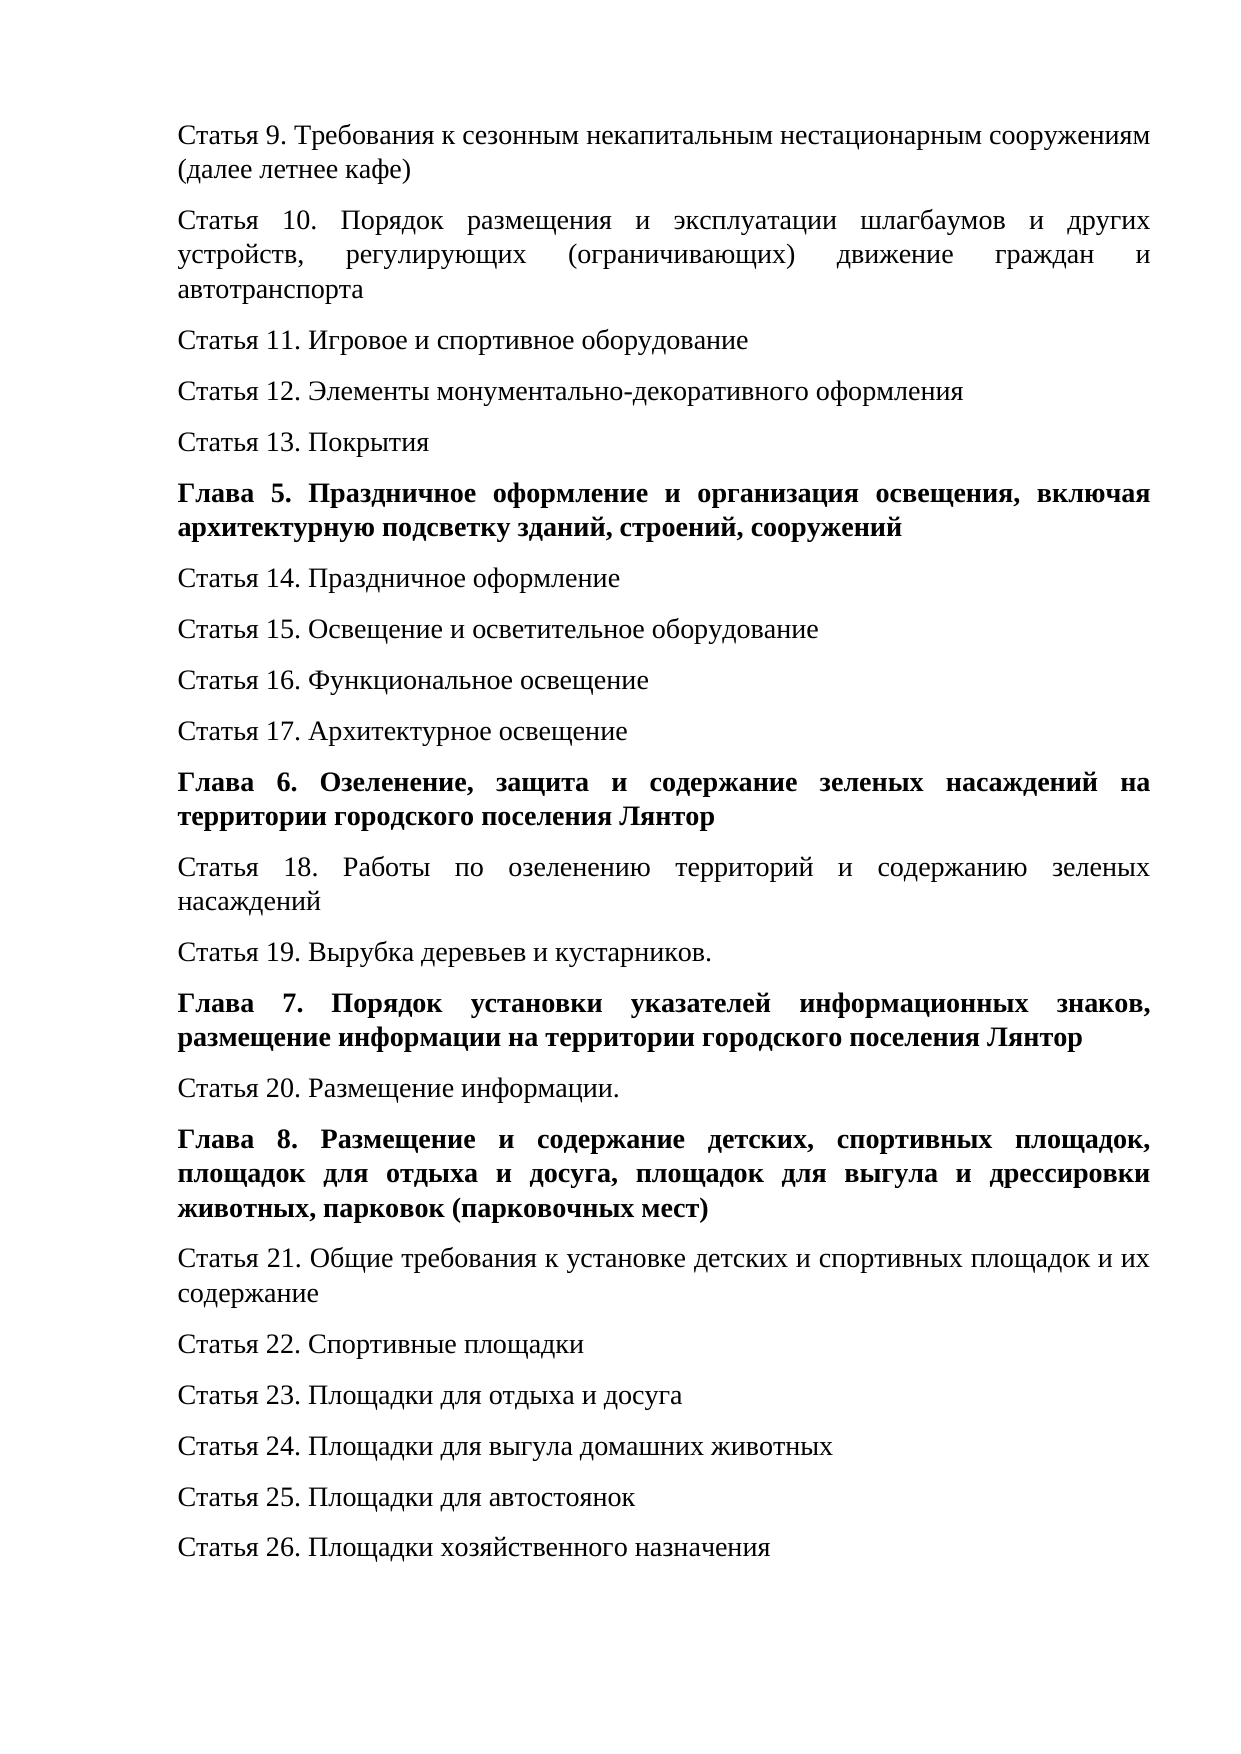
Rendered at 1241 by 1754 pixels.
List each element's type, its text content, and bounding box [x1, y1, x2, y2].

text Статья 20. Размещение информации. [177, 1071, 1152, 1103]
text Статья 24. Площадки для выгула домашних животных [177, 1429, 1152, 1461]
text Статья 16. Функциональное освещение [177, 663, 1152, 695]
text Статья 18. Работы по озеленению территорий и содержанию зеленых насаждений [177, 850, 1152, 916]
text Статья 12. Элементы монументально-декоративного оформления [177, 374, 1152, 406]
text Статья 21. Общие требования к установке детских и спортивных площадок и их содержание [177, 1242, 1152, 1308]
text Глава 7. Порядок установки указателей информационных знаков, размещение информации на территории городского поселения Лянтор [177, 986, 1152, 1053]
text Глава 5. Праздничное оформление и организация освещения, включая архитектурную подсветку зданий, строений, сооружений [177, 476, 1152, 542]
text Статья 11. Игровое и спортивное оборудование [177, 323, 1152, 355]
text Статья 14. Праздничное оформление [177, 561, 1152, 593]
text Статья 15. Освещение и осветительное оборудование [177, 612, 1152, 644]
text Статья 10. Порядок размещения и эксплуатации шлагбаумов и других устройств, регулирующих (ограничивающих) движение граждан и автотранспорта [177, 203, 1152, 304]
text Статья 9. Требования к сезонным некапитальным нестационарным сооружениям (далее летнее кафе) [177, 118, 1152, 185]
text Статья 25. Площадки для автостоянок [177, 1479, 1152, 1512]
text Глава 8. Размещение и содержание детских, спортивных площадок, площадок для отдыха и досуга, площадок для выгула и дрессировки животных, парковок (парковочных мест) [177, 1122, 1152, 1223]
text Глава 6. Озеленение, защита и содержание зеленых насаждений на территории городского поселения Лянтор [177, 764, 1152, 831]
text Статья 19. Вырубка деревьев и кустарников. [177, 935, 1152, 967]
text Статья 23. Площадки для отдыха и досуга [177, 1378, 1152, 1410]
text Статья 13. Покрытия [177, 425, 1152, 457]
text Статья 17. Архитектурное освещение [177, 714, 1152, 746]
text Статья 22. Спортивные площадки [177, 1327, 1152, 1359]
text Статья 26. Площадки хозяйственного назначения [177, 1531, 1152, 1563]
